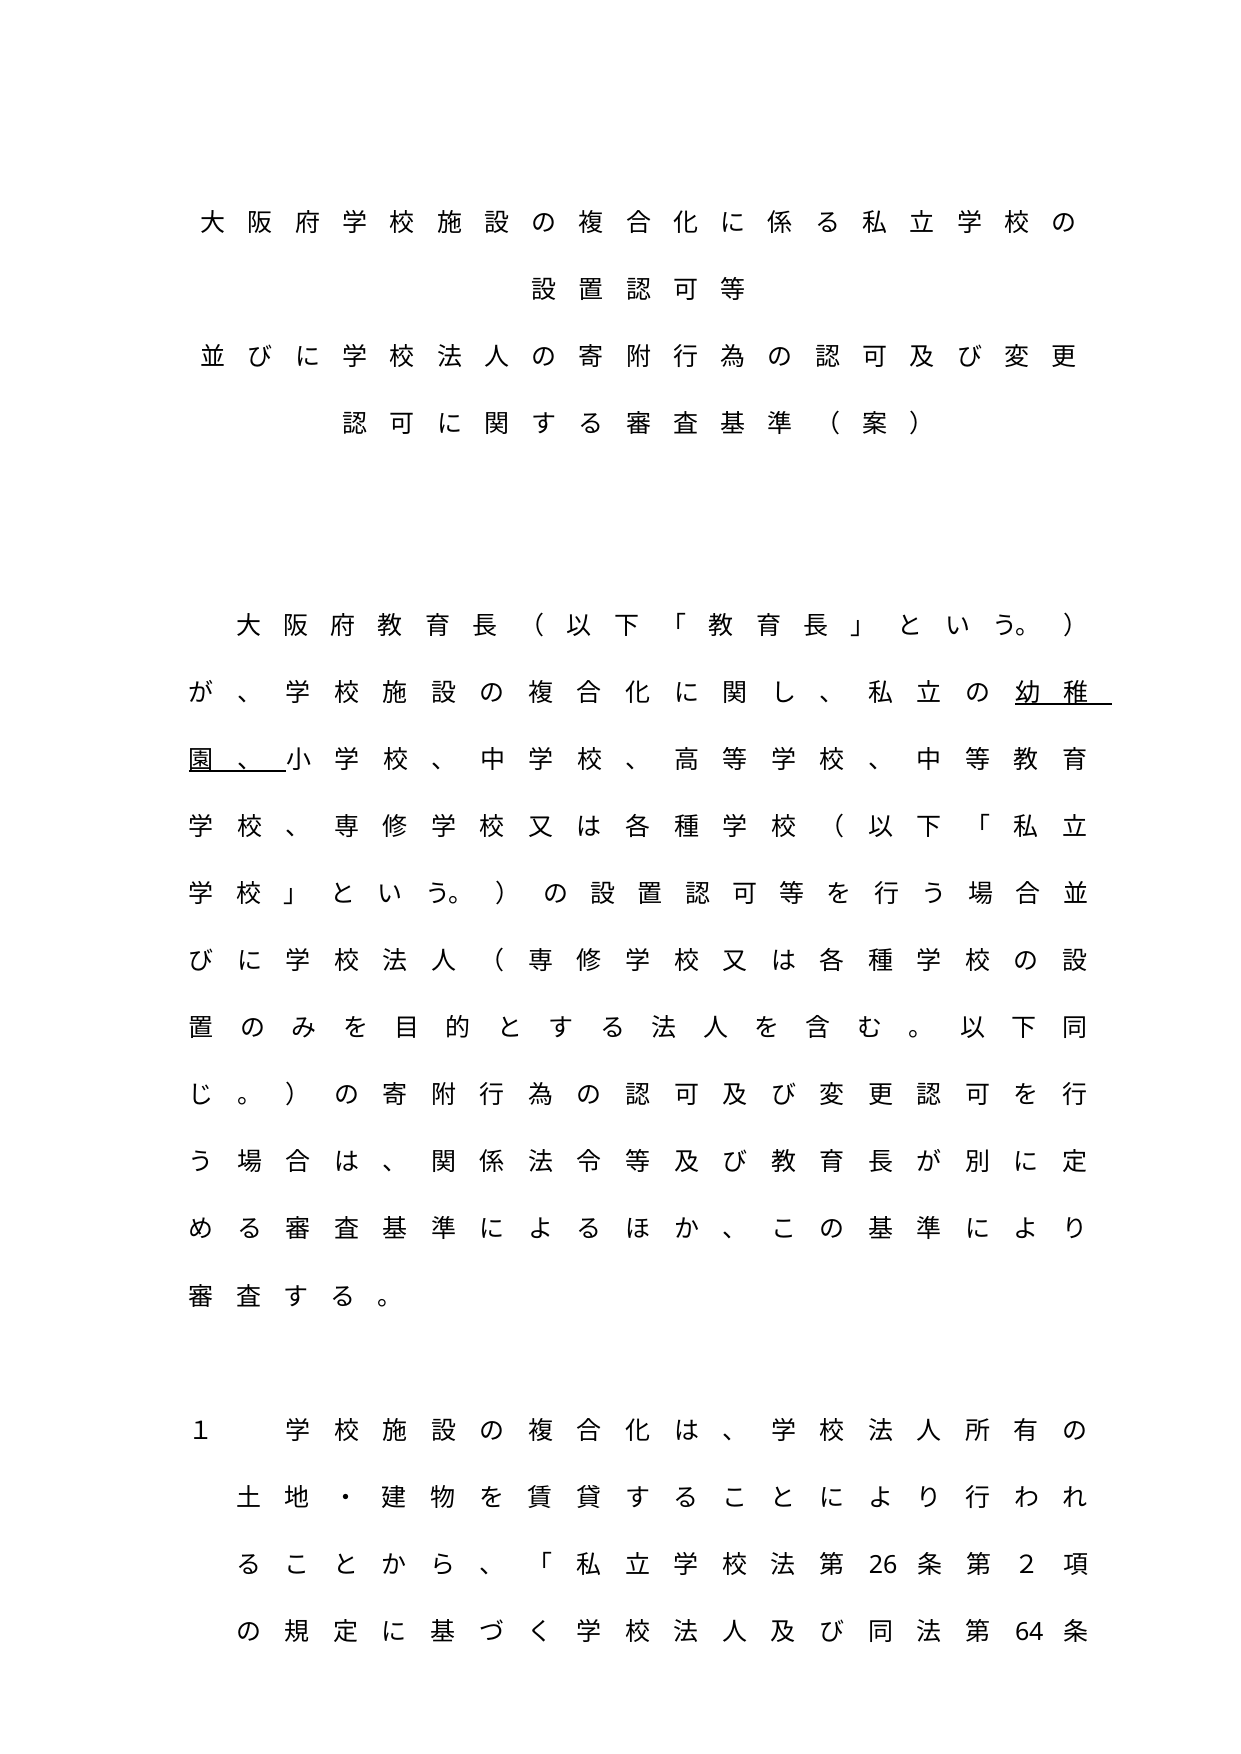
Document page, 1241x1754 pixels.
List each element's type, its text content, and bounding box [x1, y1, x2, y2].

text 大阪府学校施設の複合化に係る私立学校の設置認可等 [188, 187, 1111, 321]
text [188, 1395, 1111, 1663]
text 並びに学校法人の寄附行為の認可及び変更認可に関する審査基準（案） [188, 321, 1111, 456]
text 大阪府教育長（以下「教育長」という。）が、学校施設の複合化に関し、私立の幼稚園、小学校、中学校、高等学校、中等教育学校、専修学校又は各種学校（以下「私立学校」という。）の設置認可等を行う場合並びに学校法人（専修学校又は各種学校の設置のみを目的とする法人を含む。以下同じ。）の寄附行為の認可及び変更認可を行う場合は、関係法令等及び教育長が別に定める審査基準によるほか、この基準により審査する。 [188, 590, 1111, 1328]
